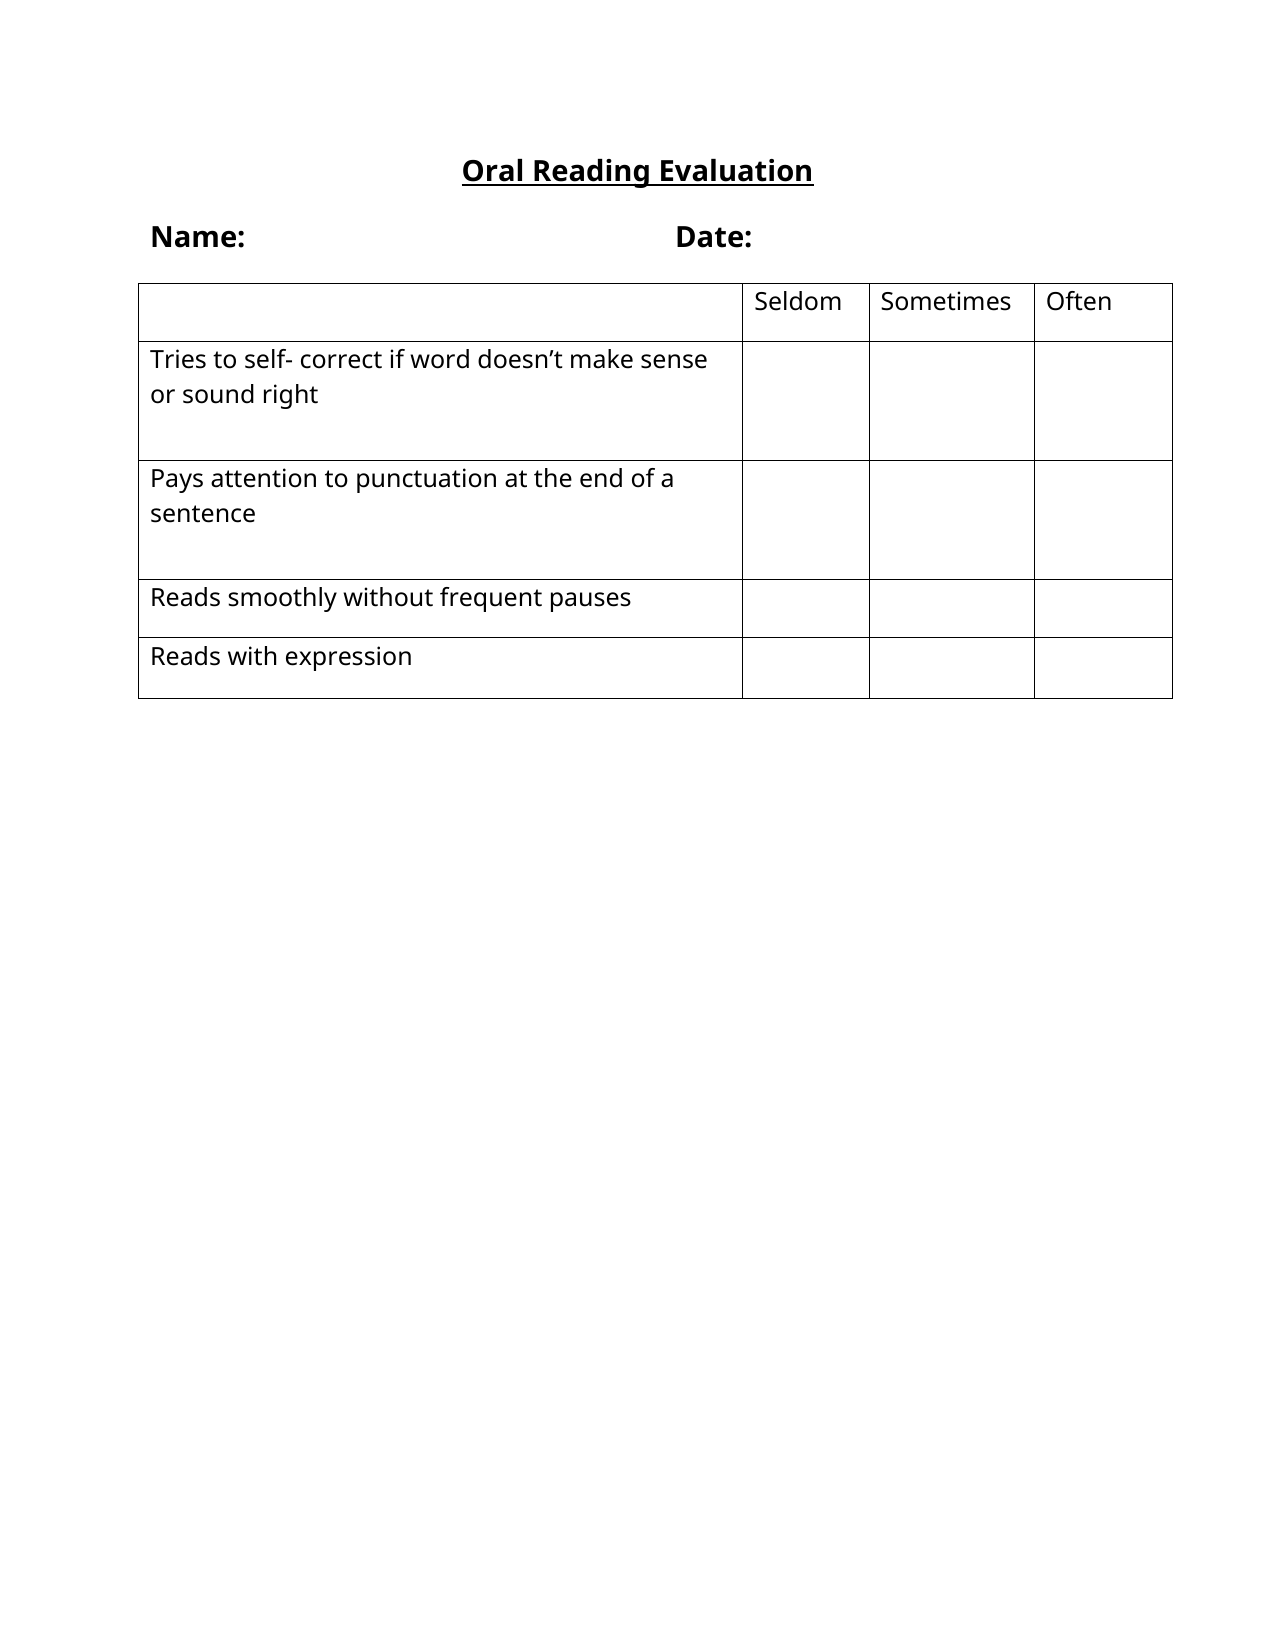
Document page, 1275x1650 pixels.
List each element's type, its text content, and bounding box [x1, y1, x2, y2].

table_cell [1035, 638, 1172, 698]
table_header Often [1035, 284, 1172, 341]
table_cell [870, 461, 1034, 579]
table_cell Tries to self- correct if word doesn’t make sense or sound right [139, 342, 742, 460]
table_header [139, 284, 742, 341]
table_cell [1035, 342, 1172, 460]
text Name: Date: [150, 216, 1125, 256]
table_cell [870, 342, 1034, 460]
table_cell [743, 580, 869, 637]
table_header Seldom [743, 284, 869, 341]
table_cell [870, 580, 1034, 637]
table_cell [1035, 580, 1172, 637]
text Oral Reading Evaluation [150, 150, 1125, 190]
table_cell Reads smoothly without frequent pauses [139, 580, 742, 637]
table_cell [743, 342, 869, 460]
table_cell [743, 461, 869, 579]
table_cell Pays attention to punctuation at the end of a sentence [139, 461, 742, 579]
table_cell [743, 638, 869, 698]
table_cell Reads with expression [139, 638, 742, 698]
table_cell [870, 638, 1034, 698]
table_header Sometimes [870, 284, 1034, 341]
table_cell [1035, 461, 1172, 579]
